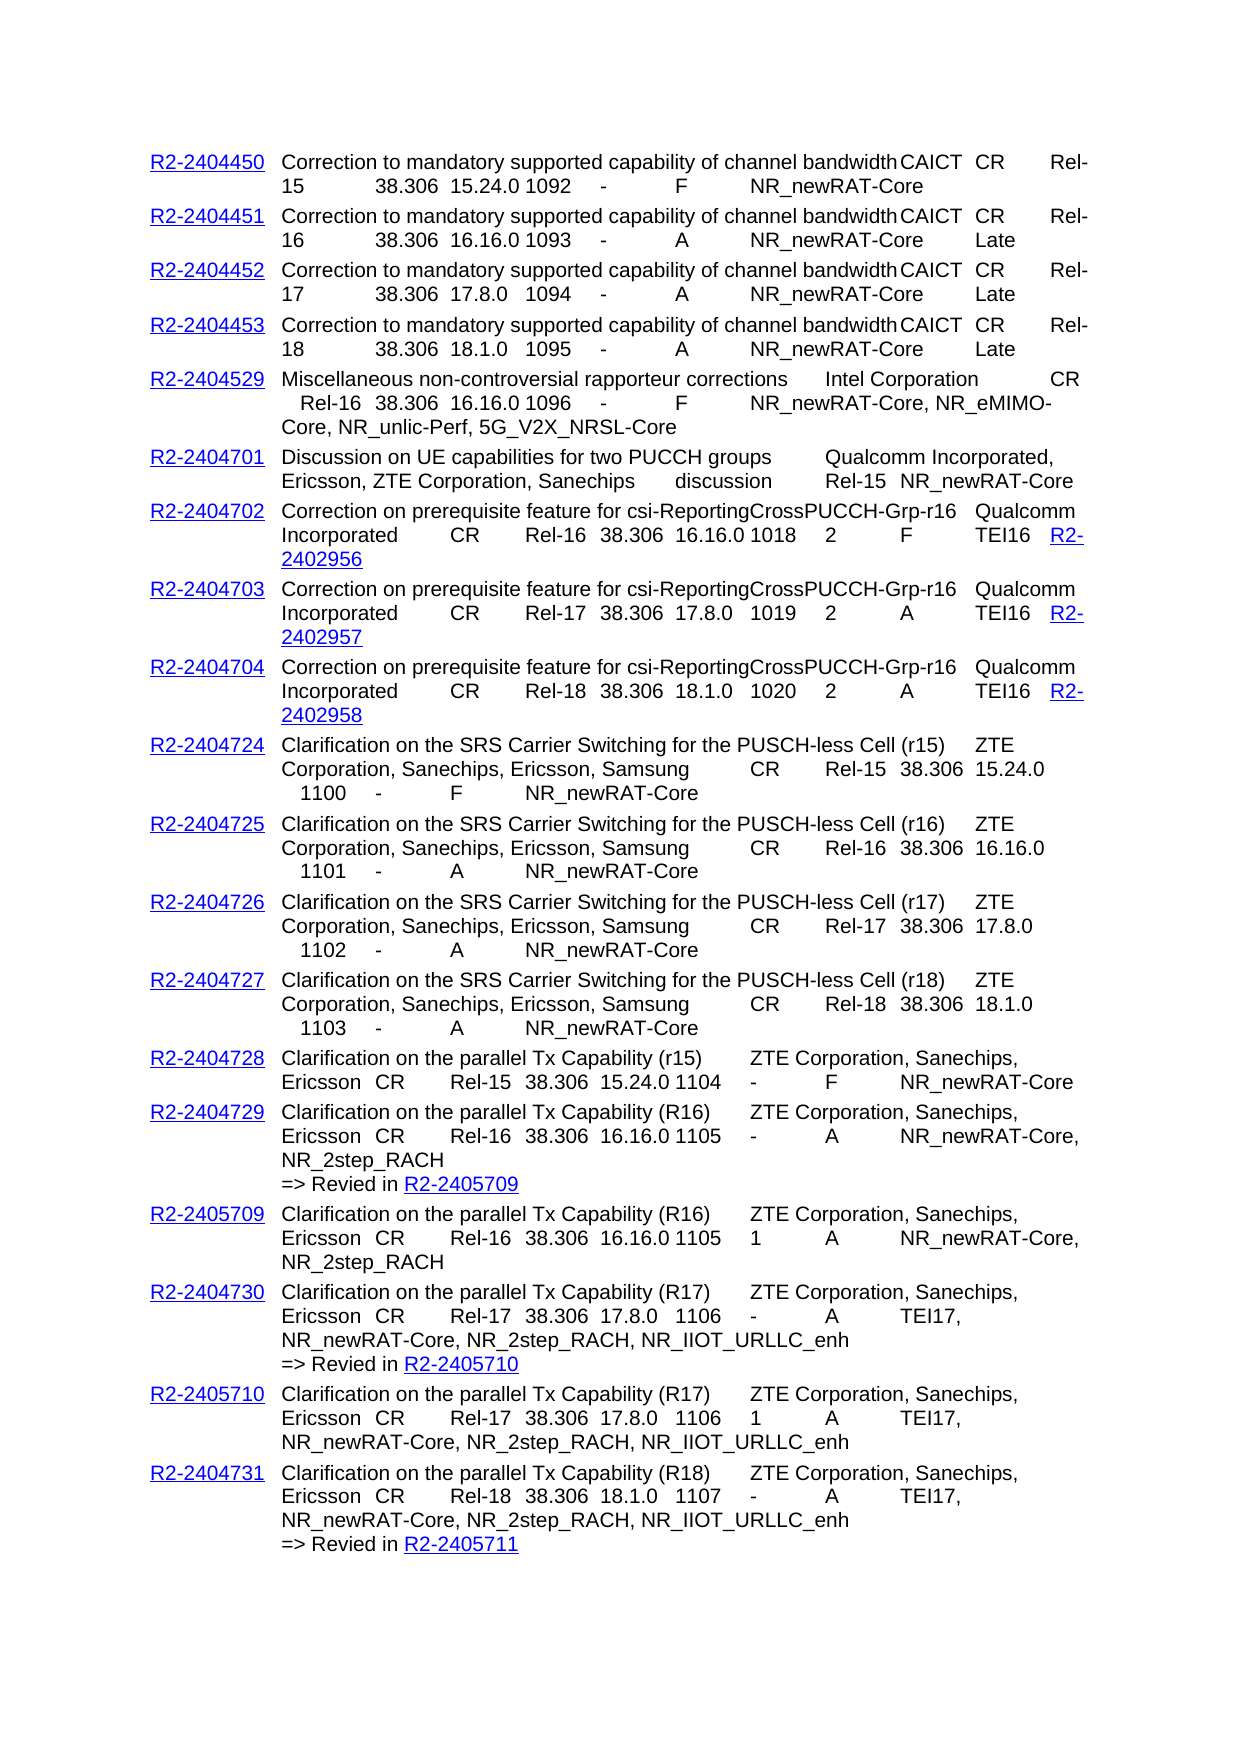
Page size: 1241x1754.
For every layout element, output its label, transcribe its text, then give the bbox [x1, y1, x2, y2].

title R2-2404727 Clarification on the SRS Carrier Switching for the PUSCH-less Cell (r18) ZTE Corporation, Sanechips, Ericsson, Samsung CR Rel-18 38.306 18.1.0 1103 - A NR_newRAT-Core [150, 968, 1090, 1039]
title R2-2404529 Miscellaneous non-controversial rapporteur corrections Intel Corporation CR Rel-16 38.306 16.16.0 1096 - F NR_newRAT-Core, NR_eMIMO-Core, NR_unlic-Perf, 5G_V2X_NRSL-Core [150, 367, 1090, 438]
title R2-2405710 Clarification on the parallel Tx Capability (R17) ZTE Corporation, Sanechips, Ericsson CR Rel-17 38.306 17.8.0 1106 1 A TEI17, NR_newRAT-Core, NR_2step_RACH, NR_IIOT_URLLC_enh [150, 1382, 1090, 1454]
title R2-2404726 Clarification on the SRS Carrier Switching for the PUSCH-less Cell (r17) ZTE Corporation, Sanechips, Ericsson, Samsung CR Rel-17 38.306 17.8.0 1102 - A NR_newRAT-Core [150, 889, 1090, 961]
text => Revied in R2-2405709 [281, 1172, 1090, 1196]
title R2-2405709 Clarification on the parallel Tx Capability (R16) ZTE Corporation, Sanechips, Ericsson CR Rel-16 38.306 16.16.0 1105 1 A NR_newRAT-Core, NR_2step_RACH [150, 1202, 1090, 1274]
title R2-2404729 Clarification on the parallel Tx Capability (R16) ZTE Corporation, Sanechips, Ericsson CR Rel-16 38.306 16.16.0 1105 - A NR_newRAT-Core, NR_2step_RACH [150, 1100, 1090, 1172]
title R2-2404703 Correction on prerequisite feature for csi-ReportingCrossPUCCH-Grp-r16 Qualcomm Incorporated CR Rel-17 38.306 17.8.0 1019 2 A TEI16 R2-2402957 [150, 577, 1090, 649]
text => Revied in R2-2405710 [281, 1352, 1090, 1376]
title R2-2404728 Clarification on the parallel Tx Capability (r15) ZTE Corporation, Sanechips, Ericsson CR Rel-15 38.306 15.24.0 1104 - F NR_newRAT-Core [150, 1046, 1090, 1094]
title R2-2404453 Correction to mandatory supported capability of channel bandwidth CAICT CR Rel-18 38.306 18.1.0 1095 - A NR_newRAT-Core Late [150, 312, 1090, 360]
title R2-2404452 Correction to mandatory supported capability of channel bandwidth CAICT CR Rel-17 38.306 17.8.0 1094 - A NR_newRAT-Core Late [150, 258, 1090, 306]
title R2-2404704 Correction on prerequisite feature for csi-ReportingCrossPUCCH-Grp-r16 Qualcomm Incorporated CR Rel-18 38.306 18.1.0 1020 2 A TEI16 R2-2402958 [150, 655, 1090, 727]
title R2-2404731 Clarification on the parallel Tx Capability (R18) ZTE Corporation, Sanechips, Ericsson CR Rel-18 38.306 18.1.0 1107 - A TEI17, NR_newRAT-Core, NR_2step_RACH, NR_IIOT_URLLC_enh [150, 1460, 1090, 1532]
title R2-2404451 Correction to mandatory supported capability of channel bandwidth CAICT CR Rel-16 38.306 16.16.0 1093 - A NR_newRAT-Core Late [150, 204, 1090, 252]
text => Revied in R2-2405711 [281, 1532, 1090, 1556]
title R2-2404724 Clarification on the SRS Carrier Switching for the PUSCH-less Cell (r15) ZTE Corporation, Sanechips, Ericsson, Samsung CR Rel-15 38.306 15.24.0 1100 - F NR_newRAT-Core [150, 733, 1090, 805]
title R2-2404450 Correction to mandatory supported capability of channel bandwidth CAICT CR Rel-15 38.306 15.24.0 1092 - F NR_newRAT-Core [150, 150, 1090, 198]
title R2-2404725 Clarification on the SRS Carrier Switching for the PUSCH-less Cell (r16) ZTE Corporation, Sanechips, Ericsson, Samsung CR Rel-16 38.306 16.16.0 1101 - A NR_newRAT-Core [150, 811, 1090, 883]
title R2-2404730 Clarification on the parallel Tx Capability (R17) ZTE Corporation, Sanechips, Ericsson CR Rel-17 38.306 17.8.0 1106 - A TEI17, NR_newRAT-Core, NR_2step_RACH, NR_IIOT_URLLC_enh [150, 1280, 1090, 1352]
title R2-2404701 Discussion on UE capabilities for two PUCCH groups Qualcomm Incorporated, Ericsson, ZTE Corporation, Sanechips discussion Rel-15 NR_newRAT-Core [150, 445, 1090, 493]
title R2-2404702 Correction on prerequisite feature for csi-ReportingCrossPUCCH-Grp-r16 Qualcomm Incorporated CR Rel-16 38.306 16.16.0 1018 2 F TEI16 R2-2402956 [150, 499, 1090, 571]
